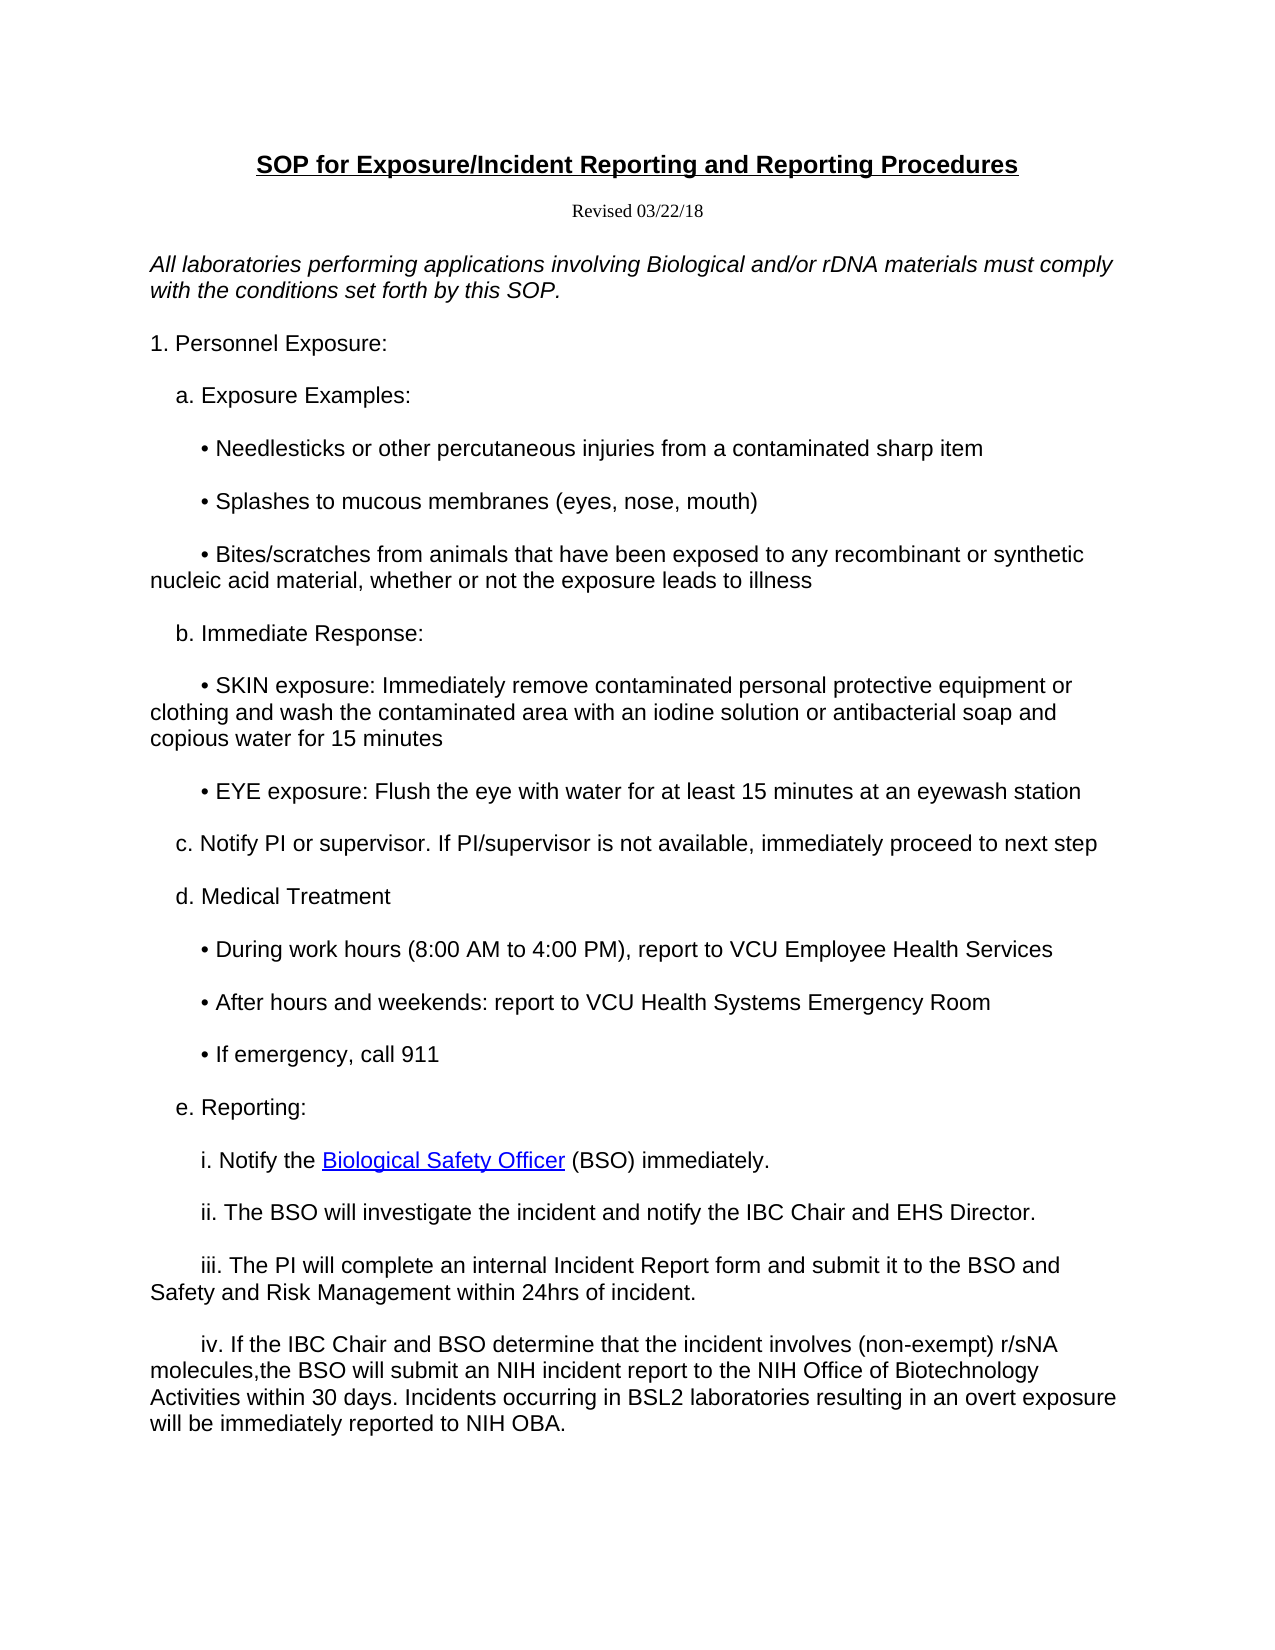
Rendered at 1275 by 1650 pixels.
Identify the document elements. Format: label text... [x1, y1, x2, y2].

text • During work hours (8:00 AM to 4:00 PM), report to VCU Employee Health Services [150, 936, 1125, 962]
text SOP for Exposure/Incident Reporting and Reporting Procedures [150, 150, 1125, 179]
text • After hours and weekends: report to VCU Health Systems Emergency Room [150, 988, 1125, 1015]
text • Bites/scratches from animals that have been exposed to any recombinant or synthetic nucleic acid material, whether or not the exposure leads to illness [150, 541, 1125, 593]
text i. Notify the Biological Safety Officer (BSO) immediately. [150, 1147, 1125, 1173]
text • If emergency, call 911 [150, 1041, 1125, 1068]
text • Needlesticks or other percutaneous injuries from a contaminated sharp item [150, 435, 1125, 461]
text • EYE exposure: Flush the eye with water for at least 15 minutes at an eyewash station [150, 778, 1125, 804]
text b. Immediate Response: [150, 619, 1125, 646]
text iv. If the IBC Chair and BSO determine that the incident involves (non-exempt) r/sNA molecules,the BSO will submit an NIH incident report to the NIH Office of Biotechnology Activities within 30 days. Incidents occurring in BSL2 laboratories resulting in an overt exposure will be immediately reported to NIH OBA. [150, 1331, 1125, 1437]
text d. Medical Treatment [150, 883, 1125, 909]
text e. Reporting: [150, 1094, 1125, 1120]
text All laboratories performing applications involving Biological and/or rDNA materials must comply with the conditions set forth by this SOP. [150, 251, 1125, 303]
text Revised 03/22/18 [150, 200, 1125, 222]
text • SKIN exposure: Immediately remove contaminated personal protective equipment or clothing and wash the contaminated area with an iodine solution or antibacterial soap and copious water for 15 minutes [150, 672, 1125, 751]
text c. Notify PI or supervisor. If PI/supervisor is not available, immediately proceed to next step [150, 830, 1125, 857]
text iii. The PI will complete an internal Incident Report form and submit it to the BSO and Safety and Risk Management within 24hrs of incident. [150, 1252, 1125, 1305]
text ii. The BSO will investigate the incident and notify the IBC Chair and EHS Director. [150, 1199, 1125, 1226]
text • Splashes to mucous membranes (eyes, nose, mouth) [150, 488, 1125, 514]
text a. Exposure Examples: [150, 382, 1125, 409]
text 1. Personnel Exposure: [150, 330, 1125, 356]
